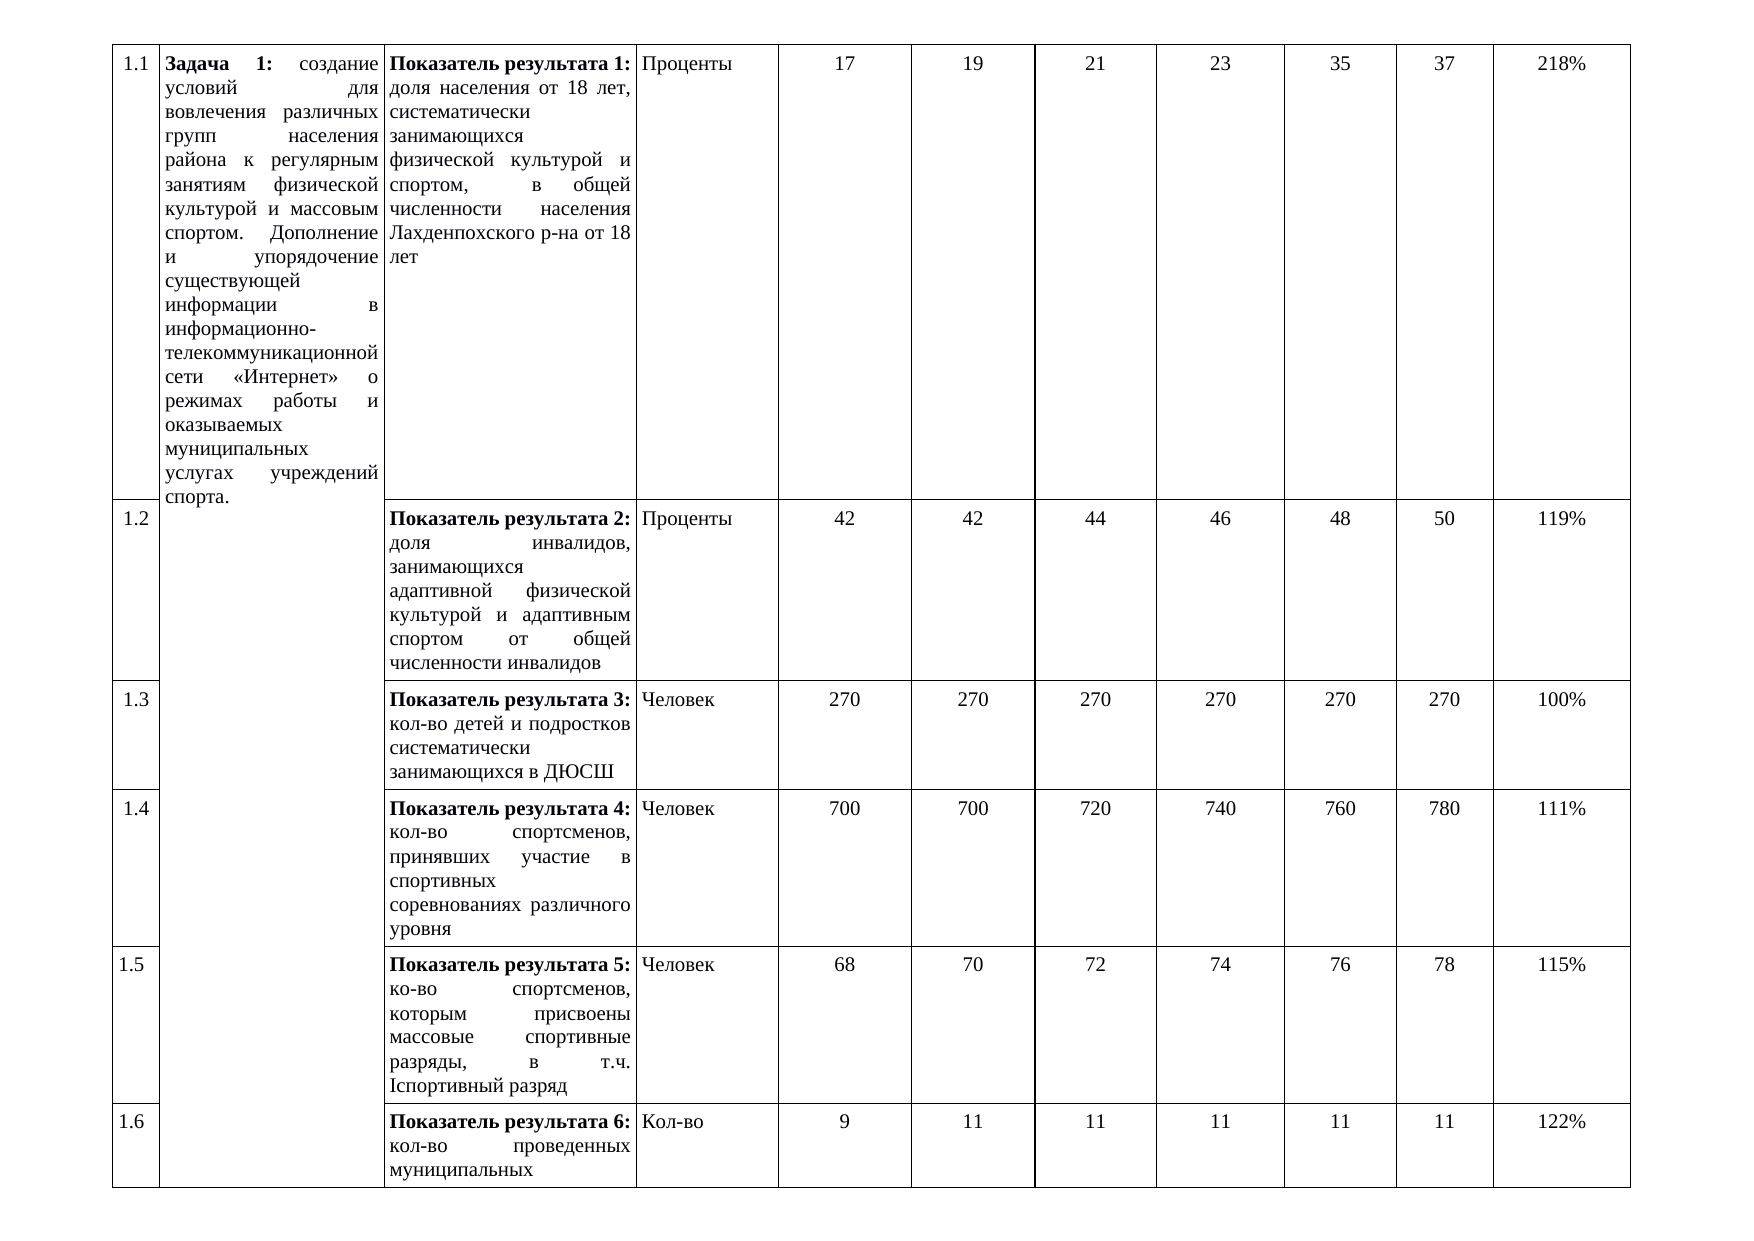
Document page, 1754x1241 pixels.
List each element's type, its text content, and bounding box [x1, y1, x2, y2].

table_cell Кол-во [637, 1104, 778, 1187]
table_cell Показатель результата 2: доля инвалидов, занимающихся адаптивной физической культурой и адаптивным спортом от общей численности инвалидов [385, 500, 636, 680]
table_cell 760 [1285, 790, 1396, 946]
table_cell 270 [1397, 681, 1493, 789]
table_cell 68 [779, 947, 911, 1102]
table_cell 37 [1397, 45, 1493, 499]
table_cell 42 [912, 500, 1034, 680]
table_cell 270 [912, 681, 1034, 789]
table_cell 23 [1157, 45, 1284, 499]
table_cell Показатель результата 5: ко-во спортсменов, которым присвоены массовые спортивные разряды, в т.ч. Iспортивный разряд [385, 947, 636, 1102]
table_cell 9 [779, 1104, 911, 1187]
table_cell Проценты [637, 500, 778, 680]
table_cell 119% [1494, 500, 1630, 680]
table_cell 21 [1036, 45, 1156, 499]
table_cell 1.4 [113, 790, 159, 946]
table_cell Человек [637, 947, 778, 1102]
table_cell 218% [1494, 45, 1630, 499]
table_cell 700 [912, 790, 1034, 946]
table_cell Показатель результата 3: кол-во детей и подростков систематически занимающихся в ДЮСШ [385, 681, 636, 789]
table_cell 1.6 [113, 1104, 159, 1187]
table_cell 44 [1036, 500, 1156, 680]
table_cell Показатель результата 1: доля населения от 18 лет, систематически занимающихся физической культурой и спортом, в общей численности населения Лахденпохского р-на от 18 лет [385, 45, 636, 499]
table_cell 74 [1157, 947, 1284, 1102]
table_cell 1.3 [113, 681, 159, 789]
table_cell Показатель результата 4: кол-во спортсменов, принявших участие в спортивных соревнованиях различного уровня [385, 790, 636, 946]
table_cell 48 [1285, 500, 1396, 680]
table_cell 115% [1494, 947, 1630, 1102]
table_cell 122% [1494, 1104, 1630, 1187]
table_cell 720 [1036, 790, 1156, 946]
table_cell 11 [1285, 1104, 1396, 1187]
table_cell 270 [1157, 681, 1284, 789]
table_cell 100% [1494, 681, 1630, 789]
table_cell Человек [637, 790, 778, 946]
table_cell 270 [1036, 681, 1156, 789]
table_cell 19 [912, 45, 1034, 499]
table_cell 46 [1157, 500, 1284, 680]
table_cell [385, 1104, 636, 1187]
table_cell 1.2 [113, 500, 159, 680]
table_cell Задача 1: создание условий для вовлечения различных групп населения района к регулярным занятиям физической культурой и массовым спортом. Дополнение и упорядочение существующей информации в информационно-телекоммуникационной сети «Интернет» о режимах работы и оказываемых муниципальных услугах учреждений спорта. [160, 45, 384, 1187]
table_cell 11 [1397, 1104, 1493, 1187]
table_cell 50 [1397, 500, 1493, 680]
table_cell 35 [1285, 45, 1396, 499]
table_cell 1.1 [113, 45, 159, 499]
table_cell Человек [637, 681, 778, 789]
table_cell 270 [1285, 681, 1396, 789]
table_cell 111% [1494, 790, 1630, 946]
table_cell 72 [1036, 947, 1156, 1102]
table_cell 11 [912, 1104, 1034, 1187]
table_cell 270 [779, 681, 911, 789]
table_cell 78 [1397, 947, 1493, 1102]
table_cell 17 [779, 45, 911, 499]
table_cell Проценты [637, 45, 778, 499]
table_cell 11 [1157, 1104, 1284, 1187]
table_cell 76 [1285, 947, 1396, 1102]
table_cell 70 [912, 947, 1034, 1102]
table_cell 1.5 [113, 947, 159, 1102]
table_cell 700 [779, 790, 911, 946]
table_cell 780 [1397, 790, 1493, 946]
table_cell 740 [1157, 790, 1284, 946]
table_cell 42 [779, 500, 911, 680]
table_cell 11 [1036, 1104, 1156, 1187]
